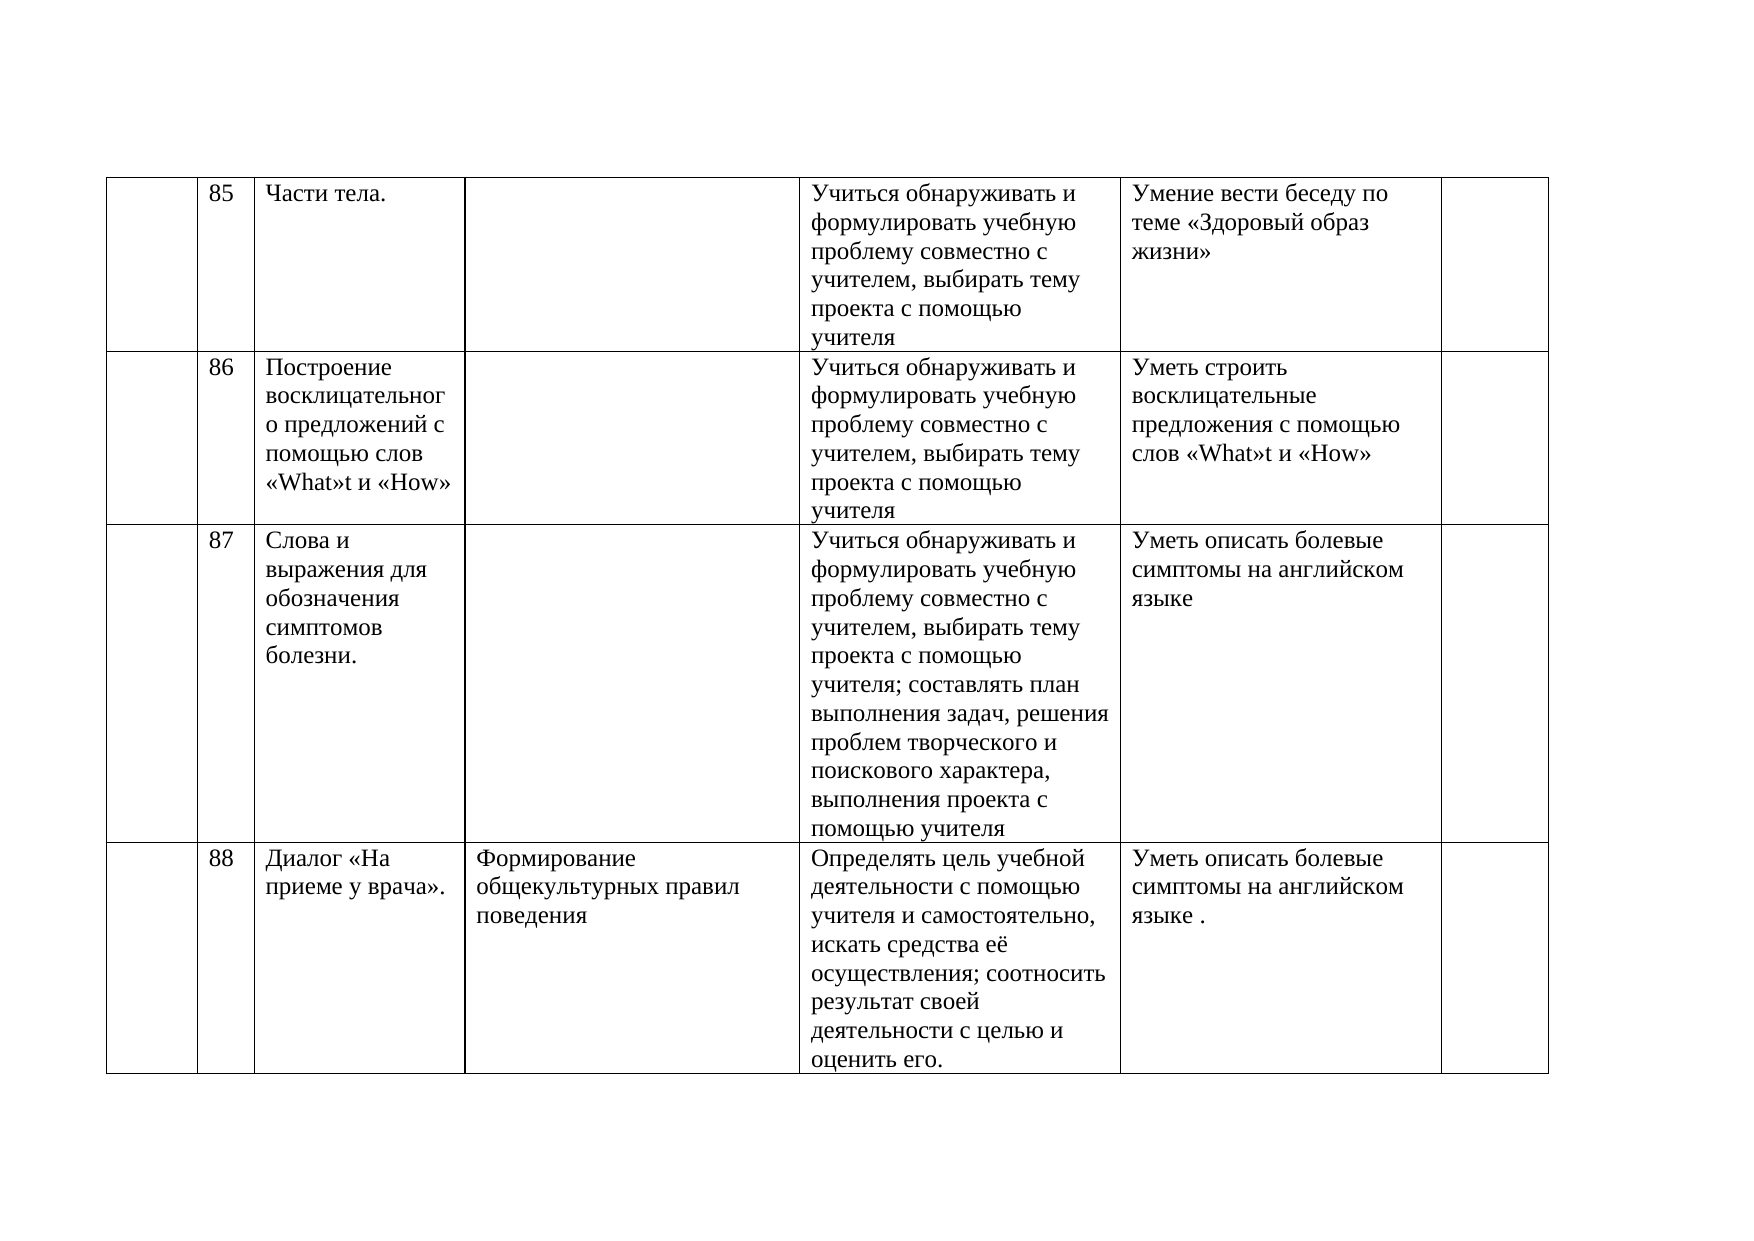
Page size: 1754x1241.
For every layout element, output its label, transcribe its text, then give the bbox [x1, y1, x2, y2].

table_cell [1442, 525, 1548, 842]
table_cell [466, 352, 799, 524]
table_cell [107, 843, 197, 1073]
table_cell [466, 843, 799, 1073]
table_cell Части тела. [255, 178, 464, 351]
table_cell Учиться обнаруживать и формулировать учебную проблему совместно с учителем, выбирать тему проекта с помощью учителя [800, 178, 1120, 351]
table_cell [466, 178, 799, 351]
table_cell Построение восклицательного предложений с помощью слов «What»t и «How» [255, 352, 464, 524]
table_cell Уметь описать болевые симптомы на английском языке . [1121, 843, 1441, 1073]
table_cell [1442, 178, 1548, 351]
table_cell [107, 178, 197, 351]
table_cell Уметь строить восклицательные предложения с помощью слов «What»t и «How» [1121, 352, 1441, 524]
table_cell [1442, 843, 1548, 1073]
table_cell 87 [198, 525, 254, 842]
table_cell Диалог «На приеме у врача». [255, 843, 464, 1073]
table_cell Учиться обнаруживать и формулировать учебную проблему совместно с учителем, выбирать тему проекта с помощью учителя; составлять план выполнения задач, решения проблем творческого и поискового характера, выполнения проекта с помощью учителя [800, 525, 1120, 842]
table_cell [107, 352, 197, 524]
table_cell [1442, 352, 1548, 524]
table_cell Слова и выражения для обозначения симптомов болезни. [255, 525, 464, 842]
table_cell [466, 525, 799, 842]
table_cell 86 [198, 352, 254, 524]
table_cell 88 [198, 843, 254, 1073]
table_cell [107, 525, 197, 842]
table_cell Определять цель учебной деятельности с помощью учителя и самостоятельно, искать средства её осуществления; соотносить результат своей деятельности с целью и оценить его. [800, 843, 1120, 1073]
table_cell 85 [198, 178, 254, 351]
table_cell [1121, 178, 1441, 351]
table_cell Уметь описать болевые симптомы на английском языке [1121, 525, 1441, 842]
table_cell Учиться обнаруживать и формулировать учебную проблему совместно с учителем, выбирать тему проекта с помощью учителя [800, 352, 1120, 524]
